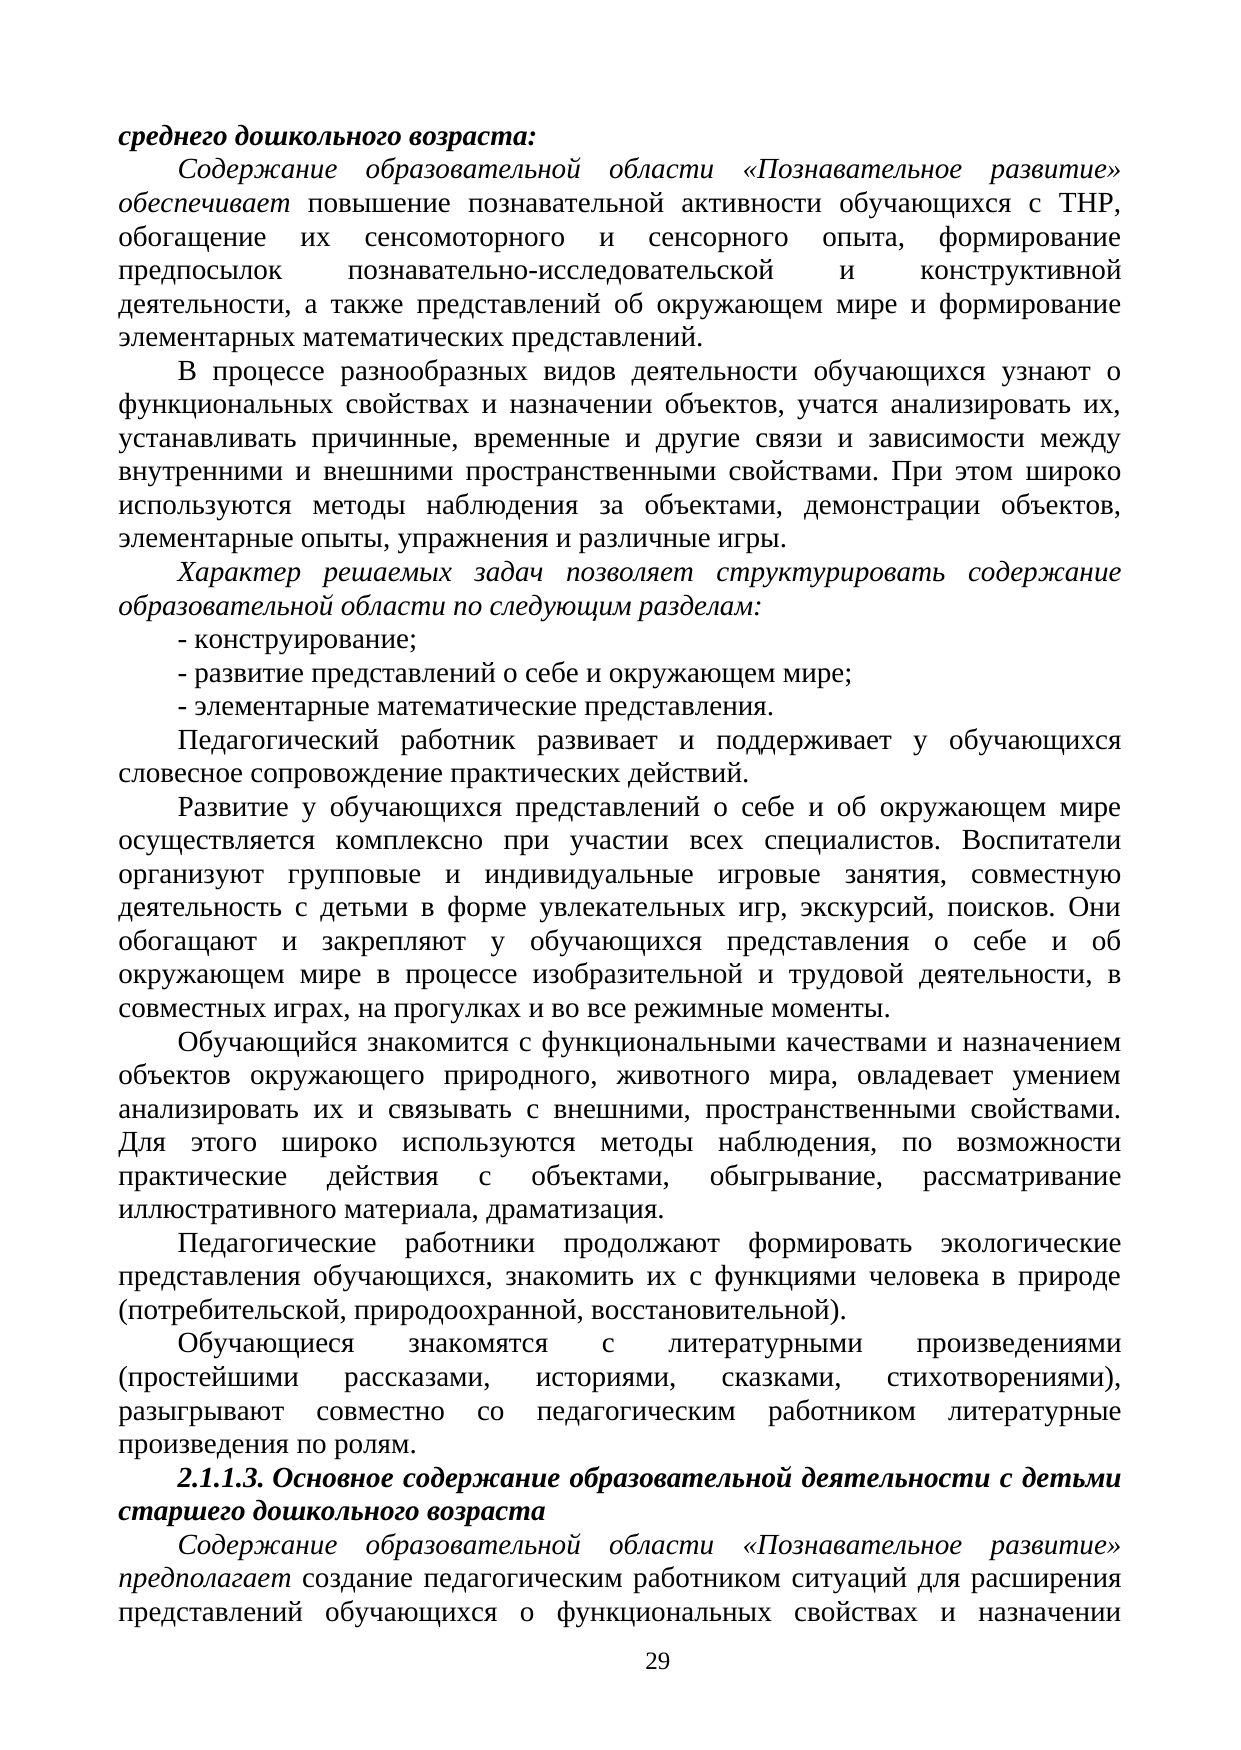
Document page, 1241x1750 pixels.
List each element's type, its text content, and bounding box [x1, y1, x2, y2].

text В процессе разнообразных видов деятельности обучающихся узнают о функциональных свойствах и назначении объектов, учатся анализировать их, устанавливать причинные, временные и другие связи и зависимости между внутренними и внешними пространственными свойствами. При этом широко используются методы наблюдения за объектами, демонстрации объектов, элементарные опыты, упражнения и различные игры. [118, 353, 1122, 554]
text - элементарные математические представления. [118, 688, 1122, 722]
text - конструирование; [118, 621, 1122, 655]
text Развитие у обучающихся представлений о себе и об окружающем мире осуществляется комплексно при участии всех специалистов. Воспитатели организуют групповые и индивидуальные игровые занятия, совместную деятельность с детьми в форме увлекательных игр, экскурсий, поисков. Они обогащают и закрепляют у обучающихся представления о себе и об окружающем мире в процессе изобразительной и трудовой деятельности, в совместных играх, на прогулках и во все режимные моменты. [118, 789, 1122, 1024]
text Педагогические работники продолжают формировать экологические представления обучающихся, знакомить их с функциями человека в природе (потребительской, природоохранной, восстановительной). [118, 1225, 1122, 1326]
text Обучающиеся знакомятся с литературными произведениями (простейшими рассказами, историями, сказками, стихотворениями), разыгрывают совместно со педагогическим работником литературные произведения по ролям. [118, 1326, 1122, 1460]
text - развитие представлений о себе и окружающем мире; [118, 655, 1122, 688]
text Обучающийся знакомится с функциональными качествами и назначением объектов окружающего природного, животного мира, овладевает умением анализировать их и связывать с внешними, пространственными свойствами. Для этого широко используются методы наблюдения, по возможности практические действия с объектами, обыгрывание, рассматривание иллюстративного материала, драматизация. [118, 1024, 1122, 1225]
text 2.1.1.3. Основное содержание образовательной деятельности с детьми старшего дошкольного возраста [118, 1460, 1122, 1527]
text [118, 118, 1122, 152]
text Педагогический работник развивает и поддерживает у обучающихся словесное сопровождение практических действий. [118, 722, 1122, 789]
text Характер решаемых задач позволяет структурировать содержание образовательной области по следующим разделам: [118, 554, 1122, 621]
text Содержание образовательной области «Познавательное развитие» обеспечивает повышение познавательной активности обучающихся с ТНР, обогащение их сенсомоторного и сенсорного опыта, формирование предпосылок познавательно-исследовательской и конструктивной деятельности, а также представлений об окружающем мире и формирование элементарных математических представлений. [118, 152, 1122, 353]
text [118, 1527, 1122, 1627]
